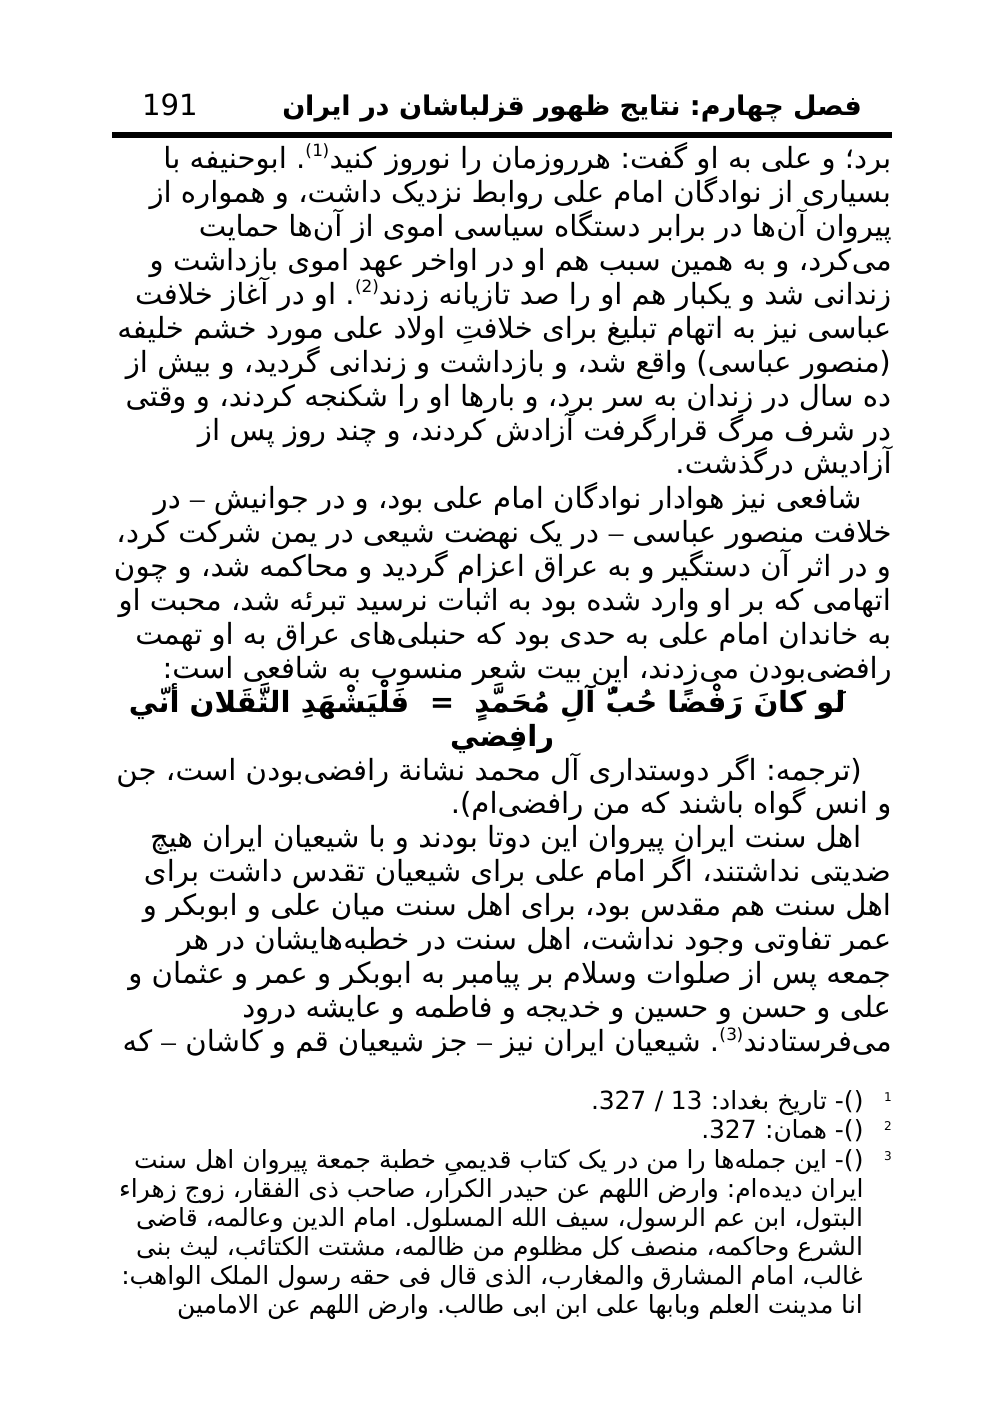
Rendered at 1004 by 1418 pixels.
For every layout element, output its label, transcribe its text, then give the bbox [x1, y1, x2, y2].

text شافعی نیز هوادار نوادگان امام علی بود، و در جوانیش – در خلافت منصور عباسی – در یک نهضت شیعی در یمن شرکت کرد، و در اثر آن دستگیر و به عراق اعزام گردید و محاکمه شد، و چون اتهامی که بر او وارد شده بود به اثبات نرسید تبرئه شد، محبت او به خاندان امام علی به حدی بود که حنبلی‌های عراق به او تهمت رافضی‌بودن می‌زدند، این بیت شعر منسوب به شافعی است: [112, 481, 892, 685]
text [112, 141, 892, 481]
text (ترجمه: اگر دوستداری آل محمد نشانة رافضی‌‌بودن است، جن و انس گواه باشند که من رافضی‌ام). [112, 753, 892, 821]
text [112, 821, 892, 1059]
text لَو كانَ رَفْضًا حُبُّ آلِ مُحَمَّدٍ = فَلْيَشْهَدِ الثَّقَلان أنّي رافِضي [112, 685, 892, 753]
